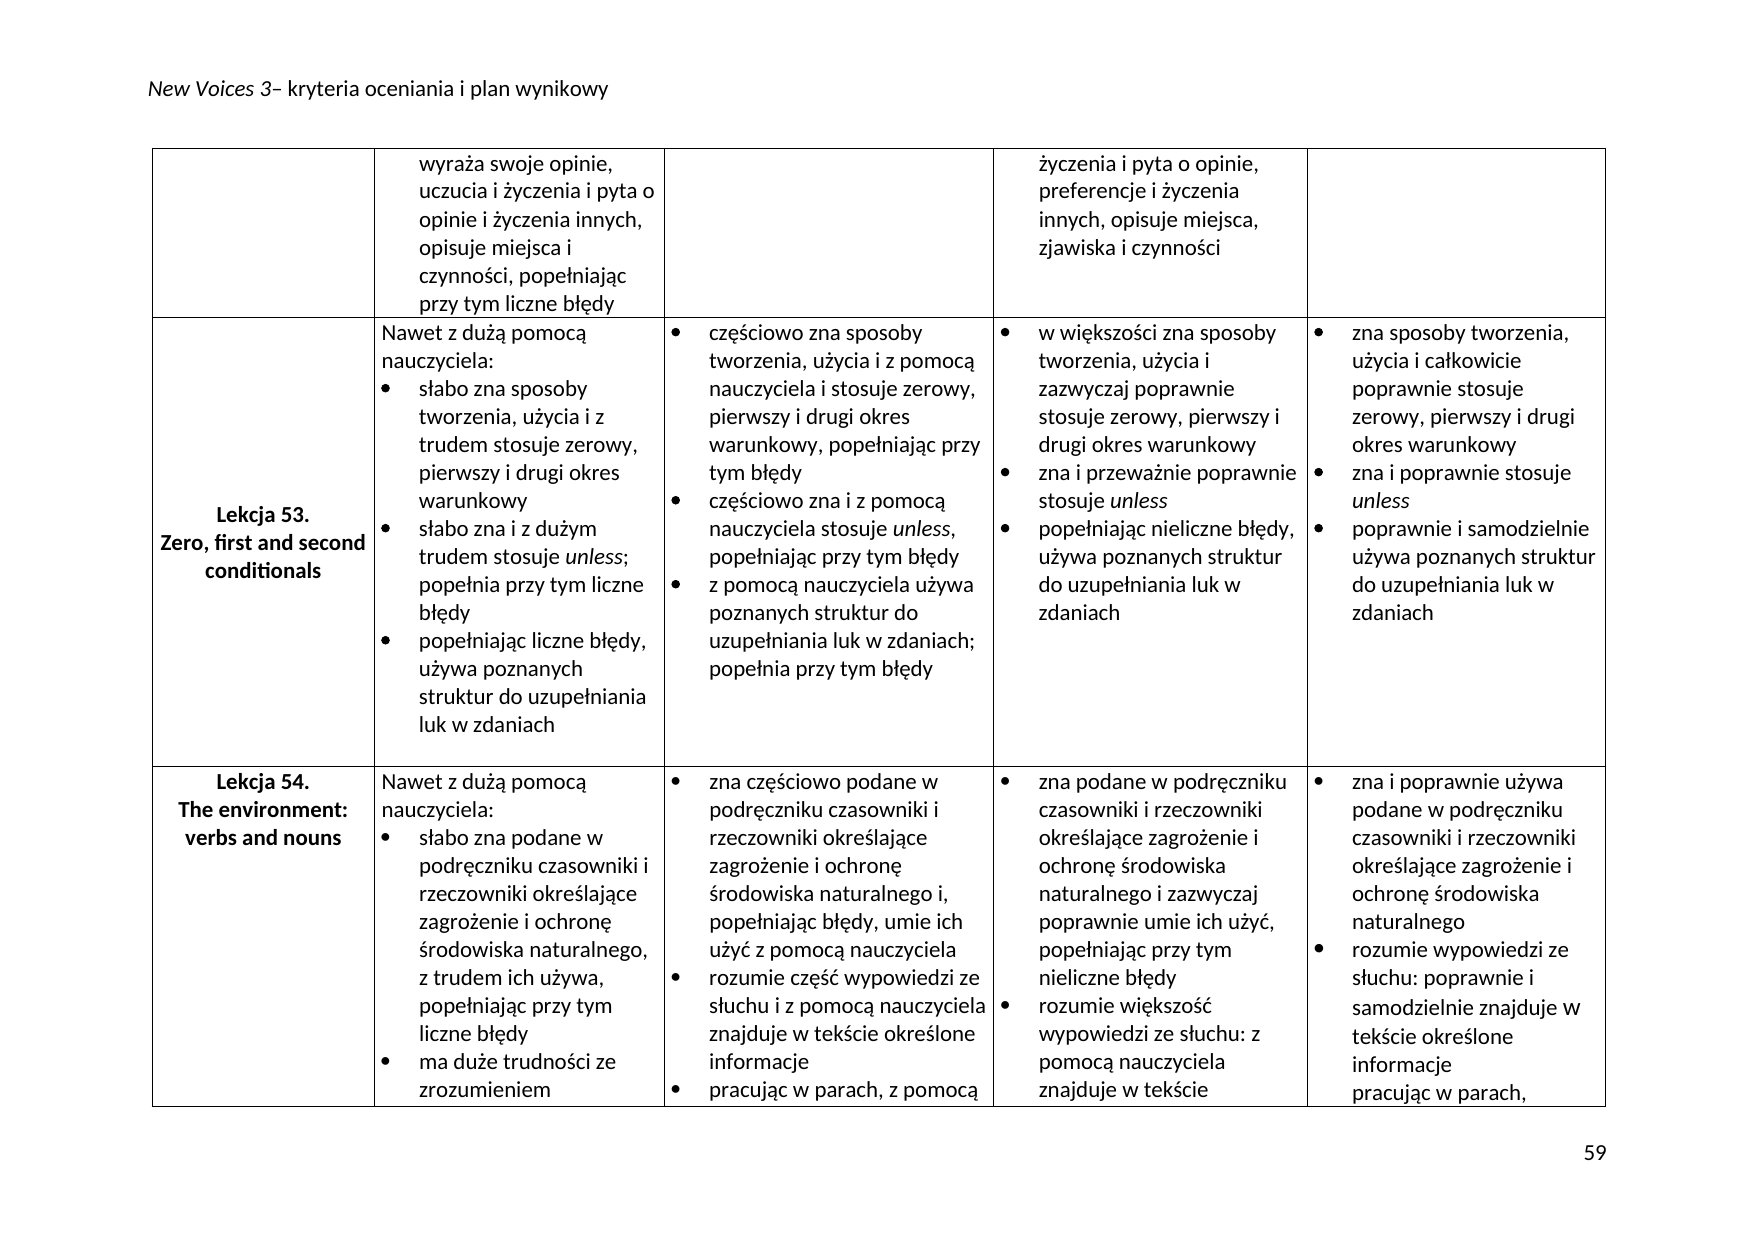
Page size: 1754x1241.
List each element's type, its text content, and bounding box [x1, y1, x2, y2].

table_cell zna sposoby tworzenia, użycia i całkowicie poprawnie stosuje zerowy, pierwszy i drugi okres warunkowy zna i poprawnie stosuje unless poprawnie i samodzielnie używa poznanych struktur do uzupełniania luk w zdaniach [1308, 318, 1605, 766]
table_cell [153, 767, 374, 1106]
table_cell w większości zna sposoby tworzenia, użycia i zazwyczaj poprawnie stosuje zerowy, pierwszy i drugi okres warunkowy zna i przeważnie poprawnie stosuje unless popełniając nieliczne błędy, używa poznanych struktur do uzupełniania luk w zdaniach [994, 318, 1307, 766]
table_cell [994, 149, 1307, 317]
table_cell częściowo zna sposoby tworzenia, użycia i z pomocą nauczyciela i stosuje zerowy, pierwszy i drugi okres warunkowy, popełniając przy tym błędy częściowo zna i z pomocą nauczyciela stosuje unless, popełniając przy tym błędy z pomocą nauczyciela używa poznanych struktur do uzupełniania luk w zdaniach; popełnia przy tym błędy [665, 318, 993, 766]
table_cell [153, 149, 374, 317]
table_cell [375, 767, 664, 1106]
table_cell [994, 767, 1307, 1106]
table_cell Nawet z dużą pomocą nauczyciela: słabo zna sposoby tworzenia, użycia i z trudem stosuje zerowy, pierwszy i drugi okres warunkowy słabo zna i z dużym trudem stosuje unless; popełnia przy tym liczne błędy popełniając liczne błędy, używa poznanych struktur do uzupełniania luk w zdaniach [375, 318, 664, 766]
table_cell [1308, 149, 1605, 317]
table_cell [665, 767, 993, 1106]
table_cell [375, 149, 664, 317]
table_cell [665, 149, 993, 317]
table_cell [1308, 767, 1605, 1106]
table_cell Lekcja 53. Zero, first and second conditionals [153, 318, 374, 766]
